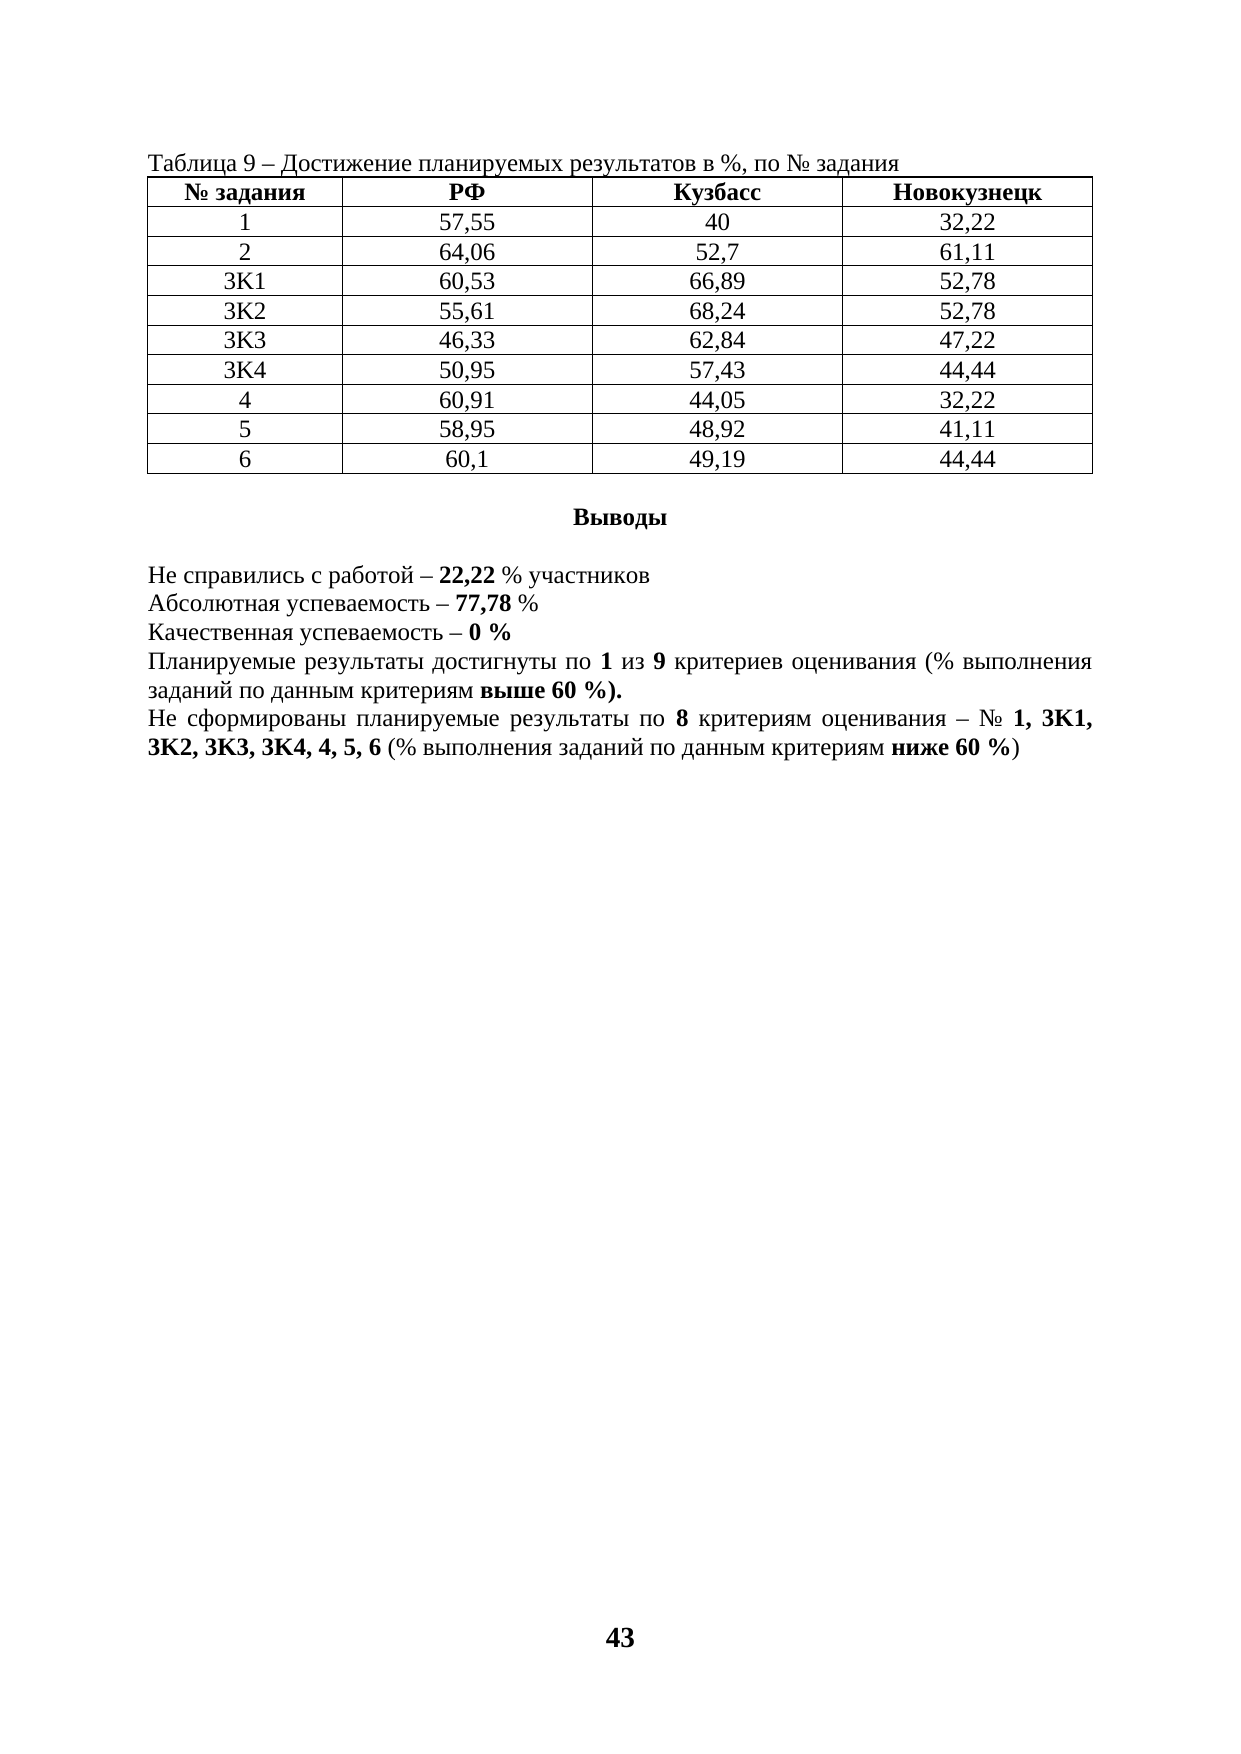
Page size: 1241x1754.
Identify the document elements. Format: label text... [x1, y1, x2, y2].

text Выводы [148, 502, 1092, 531]
table_cell 60,53 [343, 266, 592, 295]
table_cell 47,22 [843, 326, 1092, 354]
table_cell 5 [148, 414, 342, 443]
text Таблица 9 – Достижение планируемых результатов в %, по № задания [148, 148, 1092, 176]
table_cell 44,05 [593, 385, 842, 413]
table_cell 57,55 [343, 207, 592, 236]
table_cell 66,89 [593, 266, 842, 295]
text Абсолютная успеваемость – 77,78 % [148, 588, 1092, 617]
table_cell 55,61 [343, 296, 592, 324]
table_cell 57,43 [593, 355, 842, 384]
table_cell 52,7 [593, 237, 842, 265]
table_cell 60,91 [343, 385, 592, 413]
table_cell 2 [148, 237, 342, 265]
table_cell 6 [148, 444, 342, 472]
table_cell 50,95 [343, 355, 592, 384]
table_header № задания [148, 178, 342, 206]
table_cell 40 [593, 207, 842, 236]
text Не справились с работой – 22,22 % участников [148, 560, 1092, 588]
table_cell 4 [148, 385, 342, 413]
table_cell 61,11 [843, 237, 1092, 265]
text Планируемые результаты достигнуты по 1 из 9 критериев оценивания (% выполнения заданий по данным критериям выше 60 %). [148, 646, 1092, 703]
table_cell 3K1 [148, 266, 342, 295]
table_cell 64,06 [343, 237, 592, 265]
table_cell 3K4 [148, 355, 342, 384]
table_header Кузбасс [593, 178, 842, 206]
table_cell 49,19 [593, 444, 842, 472]
table_header РФ [343, 178, 592, 206]
table_cell 41,11 [843, 414, 1092, 443]
table_cell 68,24 [593, 296, 842, 324]
table_cell 60,1 [343, 444, 592, 472]
table_cell 48,92 [593, 414, 842, 443]
table_cell 52,78 [843, 266, 1092, 295]
table_cell 32,22 [843, 385, 1092, 413]
table_cell 58,95 [343, 414, 592, 443]
table_cell 32,22 [843, 207, 1092, 236]
table_cell 46,33 [343, 326, 592, 354]
table_cell 44,44 [843, 444, 1092, 472]
table_header Новокузнецк [843, 178, 1092, 206]
text Качественная успеваемость – 0 % [148, 617, 1092, 646]
text Не сформированы планируемые результаты по 8 критериям оценивания – № 1, 3K1, 3K2, 3K3, 3K4, 4, 5, 6 (% выполнения заданий по данным критериям ниже 60 %) [148, 703, 1092, 761]
table_cell 52,78 [843, 296, 1092, 324]
table_cell 1 [148, 207, 342, 236]
table_cell 44,44 [843, 355, 1092, 384]
table_cell 3K2 [148, 296, 342, 324]
table_cell 62,84 [593, 326, 842, 354]
table_cell 3K3 [148, 326, 342, 354]
